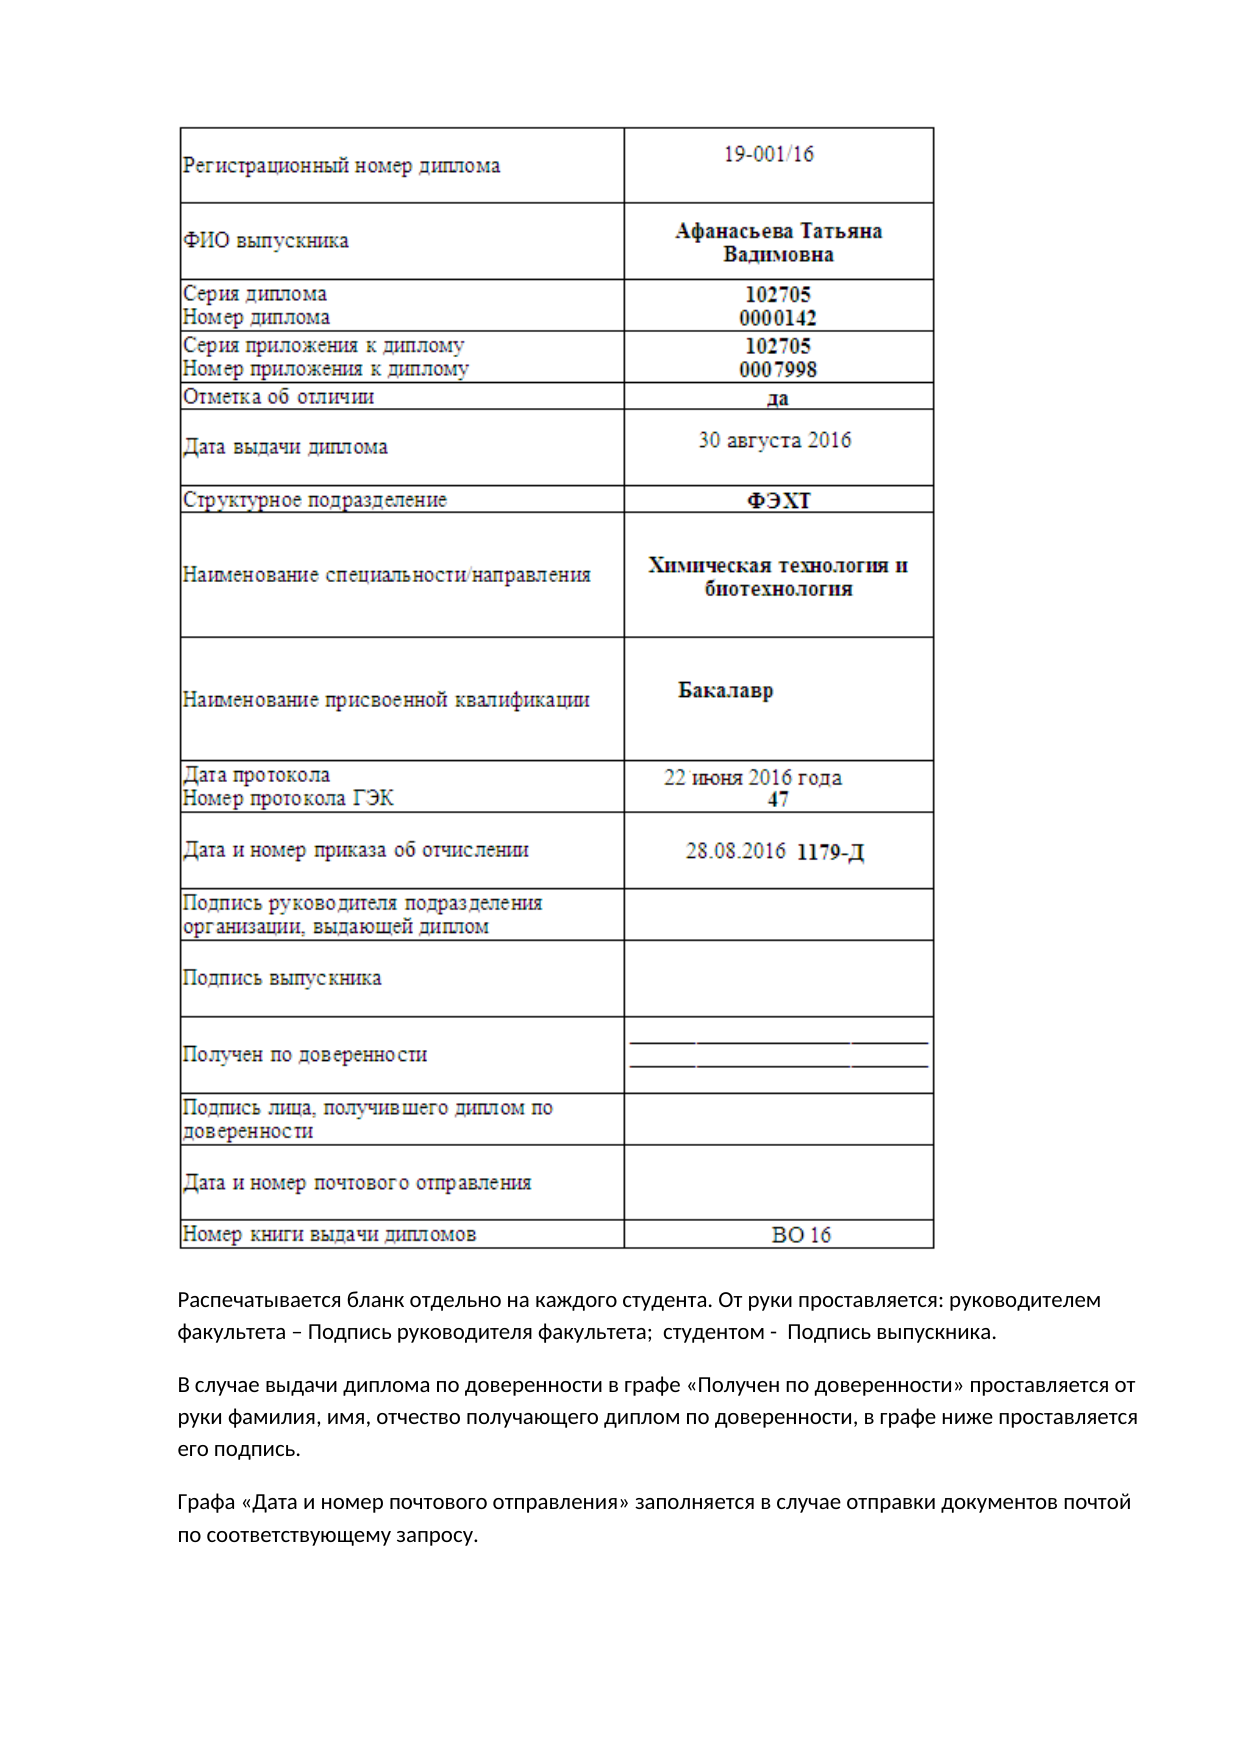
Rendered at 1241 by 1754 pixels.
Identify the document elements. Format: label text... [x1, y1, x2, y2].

text Графа «Дата и номер почтового отправления» заполняется в случае отправки документов почтой по соответствующему запросу. [177, 1487, 1152, 1548]
text Распечатывается бланк отдельно на каждого студента. От руки проставляется: руководителем факультета – Подпись руководителя факультета; студентом - Подпись выпускника. [177, 1285, 1152, 1345]
picture [177, 118, 941, 1260]
text В случае выдачи диплома по доверенности в графе «Получен по доверенности» проставляется от руки фамилия, имя, отчество получающего диплом по доверенности, в графе ниже проставляется его подпись. [177, 1370, 1152, 1462]
